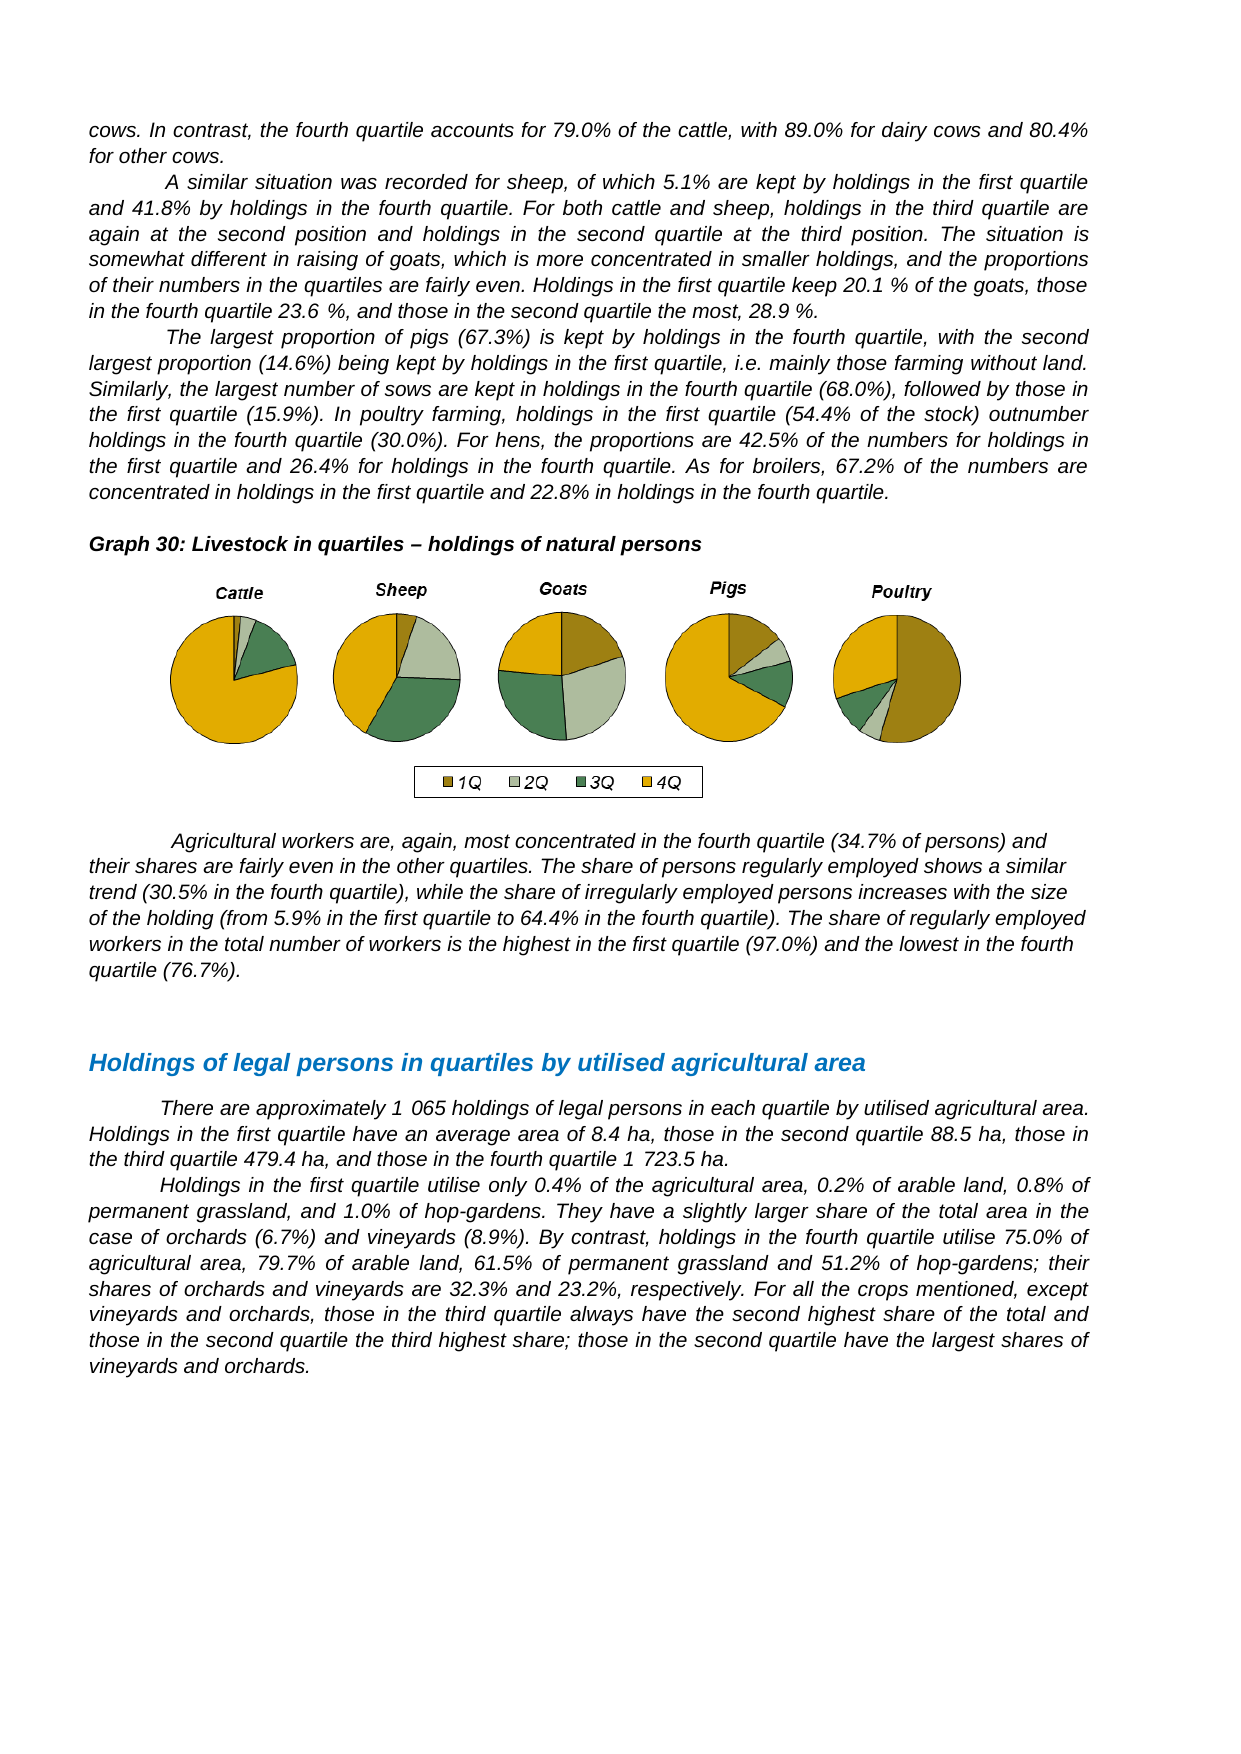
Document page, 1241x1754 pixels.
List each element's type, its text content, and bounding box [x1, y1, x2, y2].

text There are approximately 1 065 holdings of legal persons in each quartile by utilised agricultural area. Holdings in the first quartile have an average area of 8.4 ha, those in the second quartile 88.5 ha, those in the third quartile 479.4 ha, and those in the fourth quartile 1 723.5 ha. [89, 1096, 1092, 1171]
text Graph 30: Livestock in quartiles – holdings of natural persons [89, 531, 1092, 555]
text Holdings of legal persons in quartiles by utilised agricultural area [89, 1048, 1092, 1077]
text The largest proportion of pigs (67.3%) is kept by holdings in the fourth quartile, with the second largest proportion (14.6%) being kept by holdings in the first quartile, i.e. mainly those farming without land. Similarly, the largest number of sows are kept in holdings in the fourth quartile (68.0%), followed by those in the first quartile (15.9%). In poultry farming, holdings in the first quartile (54.4% of the stock) outnumber holdings in the fourth quartile (30.0%). For hens, the proportions are 42.5% of the numbers for holdings in the first quartile and 26.4% for holdings in the fourth quartile. As for broilers, 67.2% of the numbers are concentrated in holdings in the first quartile and 22.8% in holdings in the fourth quartile. [89, 325, 1092, 504]
text Holdings in the first quartile utilise only 0.4% of the agricultural area, 0.2% of arable land, 0.8% of permanent grassland, and 1.0% of hop-gardens. They have a slightly larger share of the total area in the case of orchards (6.7%) and vineyards (8.9%). By contrast, holdings in the fourth quartile utilise 75.0% of agricultural area, 79.7% of arable land, 61.5% of permanent grassland and 51.2% of hop-gardens; their shares of orchards and vineyards are 32.3% and 23.2%, respectively. For all the crops mentioned, except vineyards and orchards, those in the third quartile always have the second highest share of the total and those in the second quartile the third highest share; those in the second quartile have the largest shares of vineyards and orchards. [89, 1173, 1092, 1378]
picture [88, 573, 1034, 810]
text Agricultural workers are, again, most concentrated in the fourth quartile (34.7% of persons) and their shares are fairly even in the other quartiles. The share of persons regularly employed shows a similar trend (30.5% in the fourth quartile), while the share of irregularly employed persons increases with the size of the holding (from 5.9% in the first quartile to 64.4% in the fourth quartile). The share of regularly employed workers in the total number of workers is the highest in the first quartile (97.0%) and the lowest in the fourth quartile (76.7%). [89, 828, 1092, 982]
text A similar situation was recorded for sheep, of which 5.1% are kept by holdings in the first quartile and 41.8% by holdings in the fourth quartile. For both cattle and sheep, holdings in the third quartile are again at the second position and holdings in the second quartile at the third position. The situation is somewhat different in raising of goats, which is more concentrated in smaller holdings, and the proportions of their numbers in the quartiles are fairly even. Holdings in the first quartile keep 20.1 % of the goats, those in the fourth quartile 23.6 %, and those in the second quartile the most, 28.9 %. [89, 170, 1092, 323]
